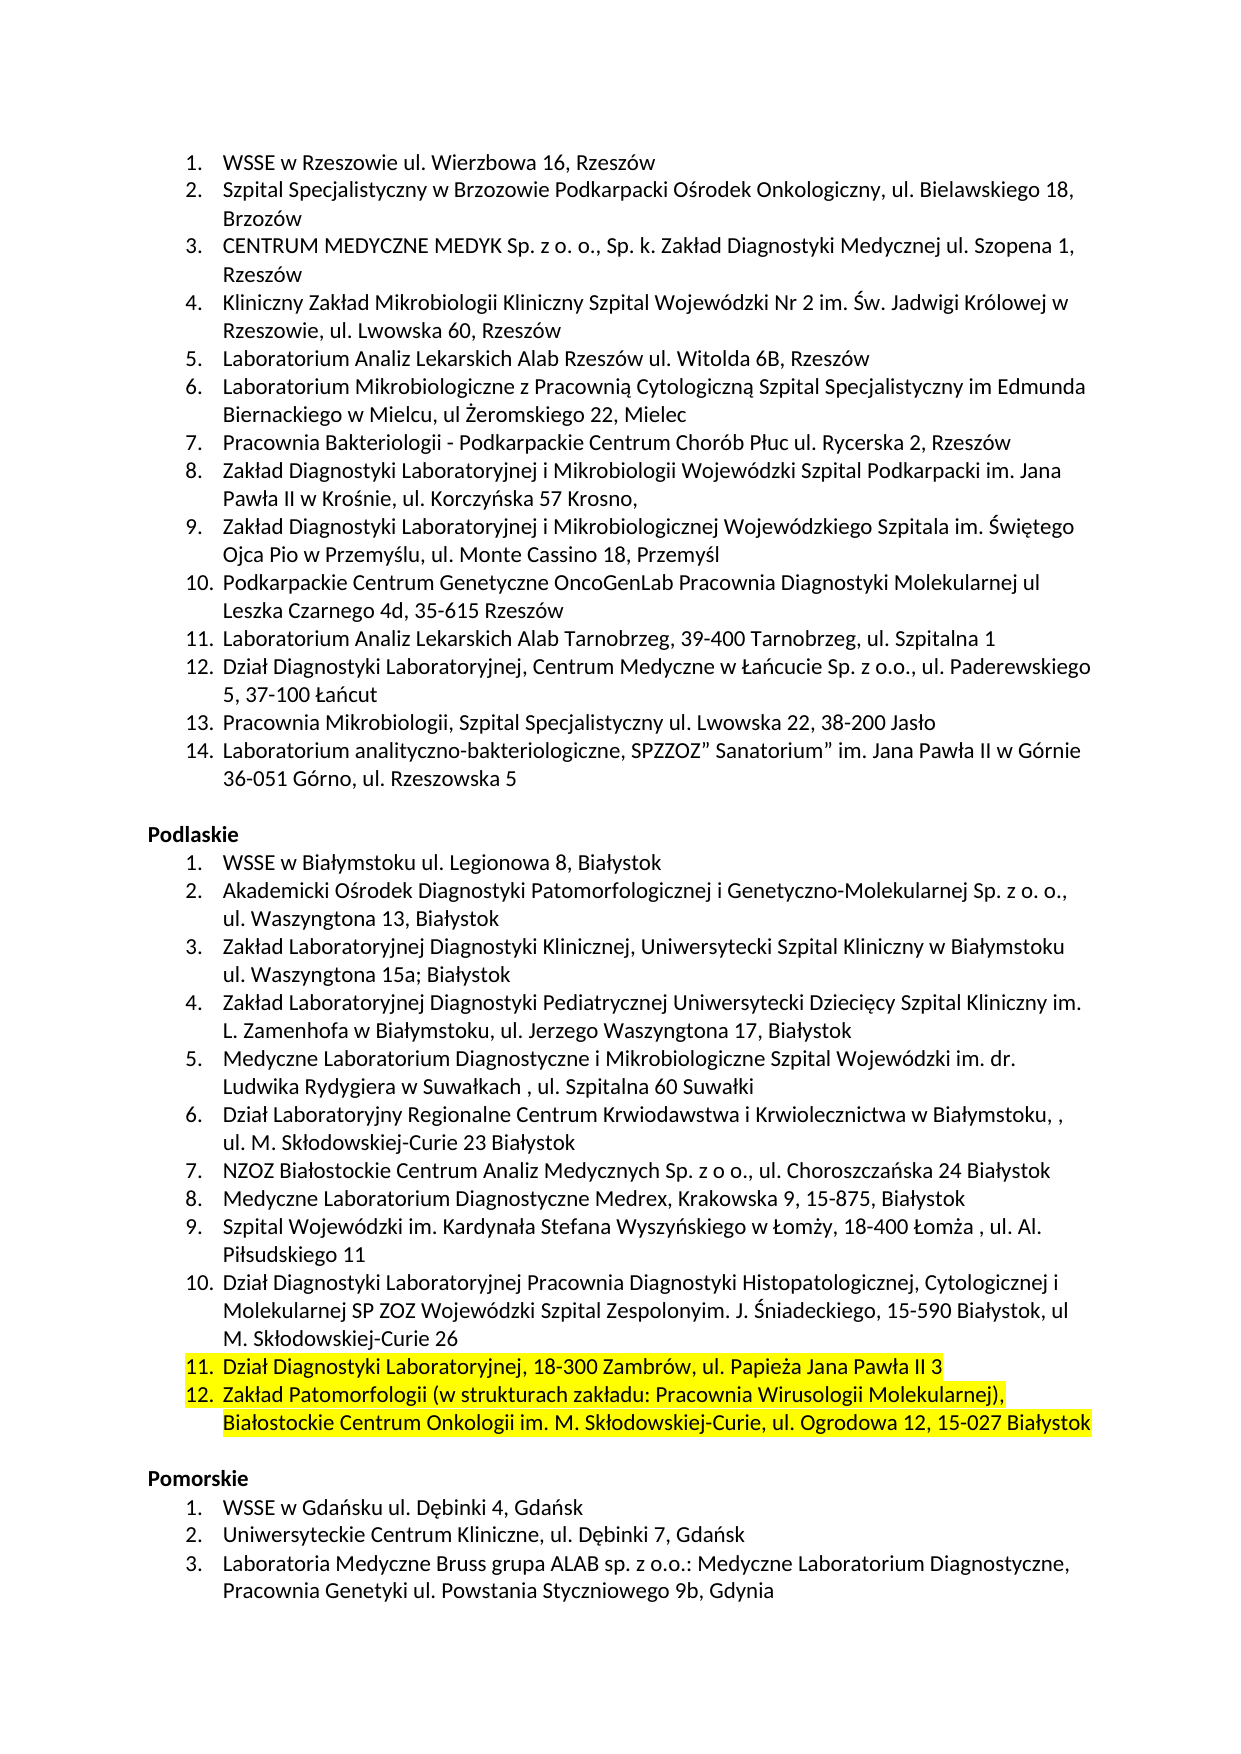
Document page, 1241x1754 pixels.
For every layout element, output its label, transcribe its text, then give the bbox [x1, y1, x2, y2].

list Zakład Laboratoryjnej Diagnostyki Pediatrycznej Uniwersytecki Dziecięcy Szpital Kliniczny im. L. Zamenhofa w Białymstoku, ul. Jerzego Waszyngtona 17, Białystok [185, 988, 1093, 1044]
list Medyczne Laboratorium Diagnostyczne Medrex, Krakowska 9, 15-875, Białystok [185, 1184, 1093, 1212]
list Uniwersyteckie Centrum Kliniczne, ul. Dębinki 7, Gdańsk [185, 1521, 1093, 1549]
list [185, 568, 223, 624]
text Podlaskie [148, 820, 1093, 848]
list WSSE w Rzeszowie ul. Wierzbowa 16, Rzeszów [185, 148, 1093, 176]
list NZOZ Białostockie Centrum Analiz Medycznych Sp. z o o., ul. Choroszczańska 24 Białystok [185, 1156, 1093, 1184]
list Dział Diagnostyki Laboratoryjnej, Centrum Medyczne w Łańcucie Sp. z o.o., ul. Paderewskiego 5, 37-100 Łańcut [185, 652, 1093, 708]
list Zakład Diagnostyki Laboratoryjnej i Mikrobiologicznej Wojewódzkiego Szpitala im. Świętego Ojca Pio w Przemyślu, ul. Monte Cassino 18, Przemyśl [185, 512, 1093, 568]
list Szpital Wojewódzki im. Kardynała Stefana Wyszyńskiego w Łomży, 18-400 Łomża , ul. Al. Piłsudskiego 11 [185, 1212, 1093, 1268]
text Pomorskie [148, 1464, 1093, 1493]
list Dział Diagnostyki Laboratoryjnej, 18-300 Zambrów, ul. Papieża Jana Pawła II 3 [185, 1352, 1093, 1381]
list Medyczne Laboratorium Diagnostyczne i Mikrobiologiczne Szpital Wojewódzki im. dr. Ludwika Rydygiera w Suwałkach , ul. Szpitalna 60 Suwałki [185, 1044, 1093, 1100]
list Dział Laboratoryjny Regionalne Centrum Krwiodawstwa i Krwiolecznictwa w Białymstoku, , ul. M. Skłodowskiej-Curie 23 Białystok [185, 1100, 1093, 1156]
list Szpital Specjalistyczny w Brzozowie Podkarpacki Ośrodek Onkologiczny, ul. Bielawskiego 18, Brzozów [185, 176, 1093, 232]
list Pracownia Mikrobiologii, Szpital Specjalistyczny ul. Lwowska 22, 38-200 Jasło [185, 708, 1093, 736]
list Laboratorium Analiz Lekarskich Alab Rzeszów ul. Witolda 6B, Rzeszów [185, 344, 1093, 372]
list Laboratoria Medyczne Bruss grupa ALAB sp. z o.o.: Medyczne Laboratorium Diagnostyczne, Pracownia Genetyki ul. Powstania Styczniowego 9b, Gdynia [185, 1549, 1093, 1605]
list Podkarpackie Centrum Genetyczne OncoGenLab Pracownia Diagnostyki Molekularnej ul Leszka Czarnego 4d, 35-615 Rzeszów [564, 568, 1093, 624]
list Dział Diagnostyki Laboratoryjnej Pracownia Diagnostyki Histopatologicznej, Cytologicznej i Molekularnej SP ZOZ Wojewódzki Szpital Zespolonyim. J. Śniadeckiego, 15-590 Białystok, ul M. Skłodowskiej-Curie 26 [185, 1268, 1093, 1352]
list Laboratorium Mikrobiologiczne z Pracownią Cytologiczną Szpital Specjalistyczny im Edmunda Biernackiego w Mielcu, ul Żeromskiego 22, Mielec [185, 372, 1093, 428]
list Zakład Laboratoryjnej Diagnostyki Klinicznej, Uniwersytecki Szpital Kliniczny w Białymstoku ul. Waszyngtona 15a; Białystok [185, 932, 1093, 988]
list Laboratorium analityczno-bakteriologiczne, SPZZOZ” Sanatorium” im. Jana Pawła II w Górnie 36-051 Górno, ul. Rzeszowska 5 [185, 736, 1093, 792]
list WSSE w Gdańsku ul. Dębinki 4, Gdańsk [185, 1493, 1093, 1521]
list Zakład Diagnostyki Laboratoryjnej i Mikrobiologii Wojewódzki Szpital Podkarpacki im. Jana Pawła II w Krośnie, ul. Korczyńska 57 Krosno, [185, 456, 1093, 512]
list WSSE w Białymstoku ul. Legionowa 8, Białystok [185, 848, 1093, 876]
list Pracownia Bakteriologii - Podkarpackie Centrum Chorób Płuc ul. Rycerska 2, Rzeszów [185, 428, 1093, 456]
list Kliniczny Zakład Mikrobiologii Kliniczny Szpital Wojewódzki Nr 2 im. Św. Jadwigi Królowej w Rzeszowie, ul. Lwowska 60, Rzeszów [185, 288, 1093, 344]
list Laboratorium Analiz Lekarskich Alab Tarnobrzeg, 39-400 Tarnobrzeg, ul. Szpitalna 1 [185, 624, 1093, 652]
list Zakład Patomorfologii (w strukturach zakładu: Pracownia Wirusologii Molekularnej), Białostockie Centrum Onkologii im. M. Skłodowskiej-Curie, ul. Ogrodowa 12, 15-027 Białystok [185, 1381, 1093, 1437]
list CENTRUM MEDYCZNE MEDYK Sp. z o. o., Sp. k. Zakład Diagnostyki Medycznej ul. Szopena 1, Rzeszów [185, 232, 1093, 288]
list Akademicki Ośrodek Diagnostyki Patomorfologicznej i Genetyczno-Molekularnej Sp. z o. o., ul. Waszyngtona 13, Białystok [185, 876, 1093, 932]
